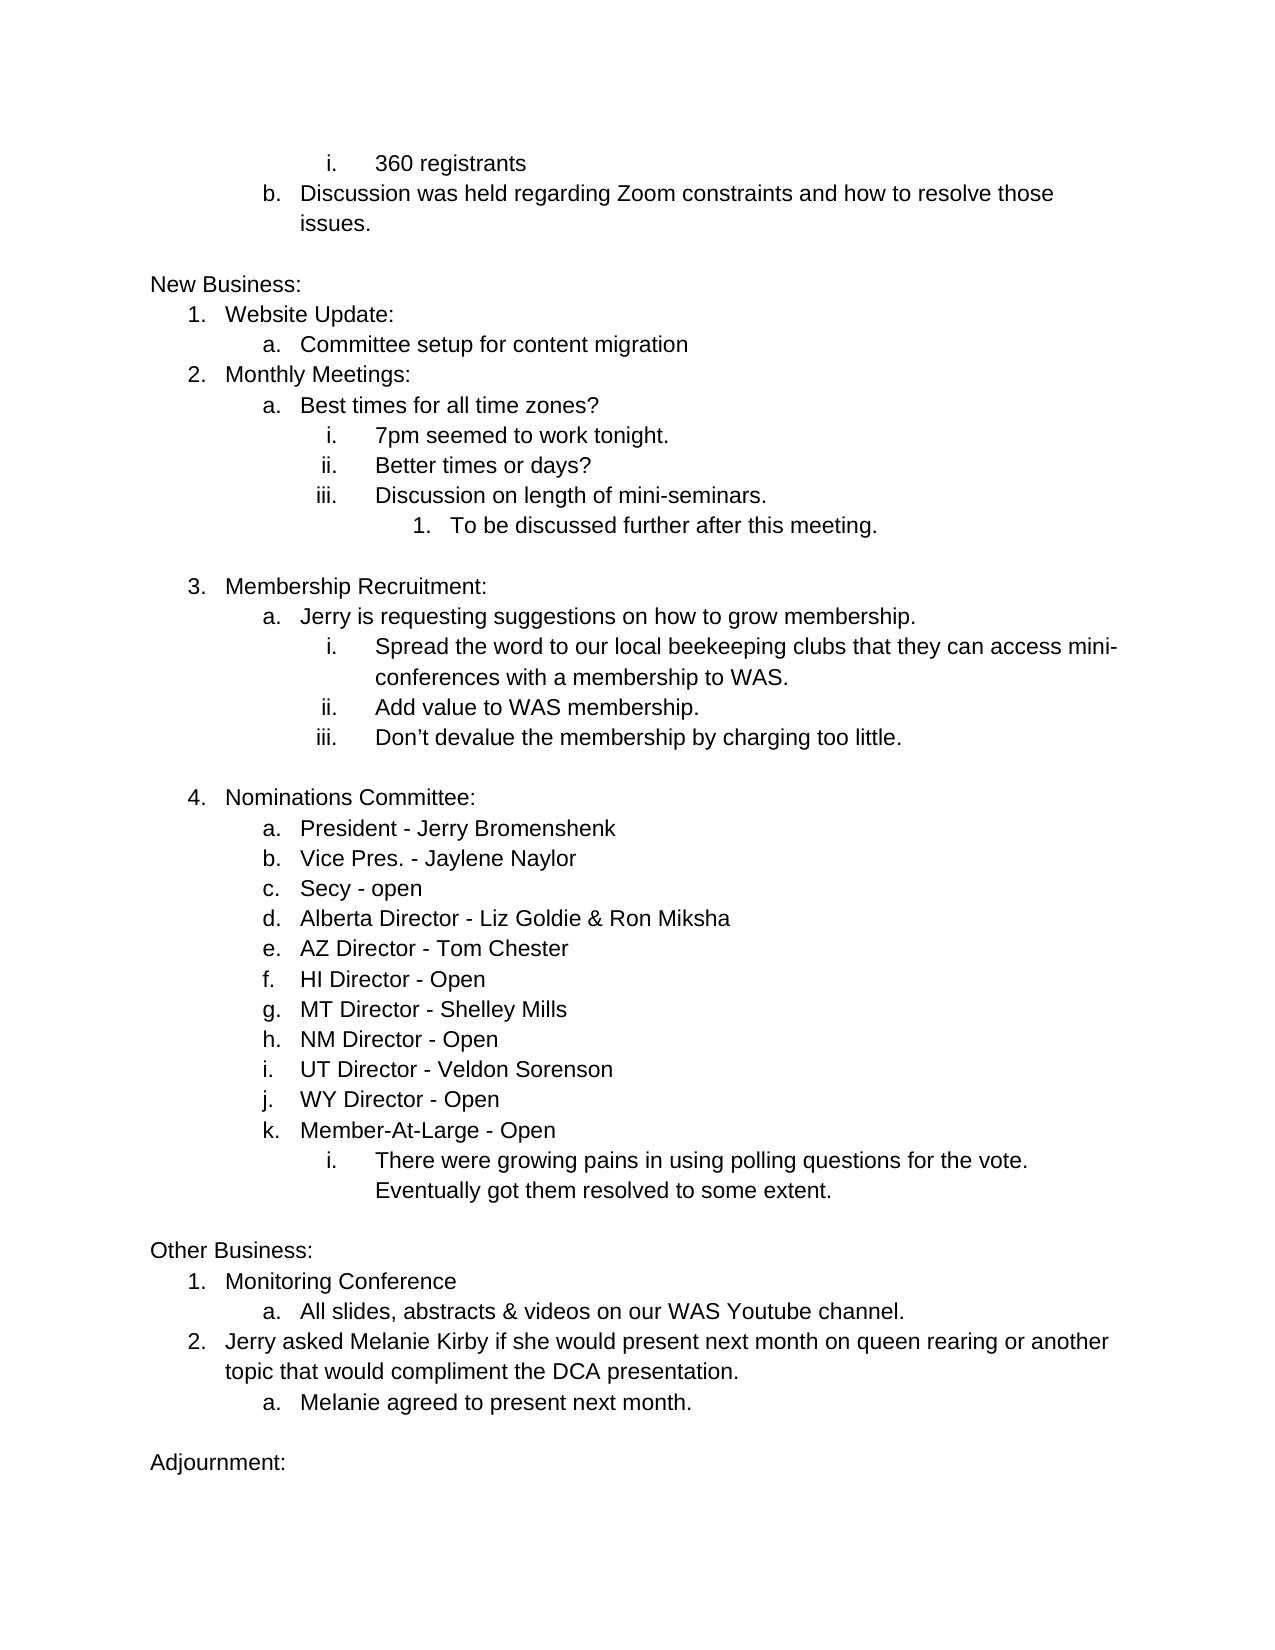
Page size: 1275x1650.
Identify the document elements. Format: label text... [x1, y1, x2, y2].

list Don’t devalue the membership by charging too little. [337, 724, 1125, 750]
list Best times for all time zones? [262, 392, 1125, 418]
text Adjournment: [150, 1449, 1125, 1475]
list Secy - open [262, 875, 1125, 901]
list Better times or days? [337, 452, 1125, 478]
text Other Business: [150, 1237, 1125, 1264]
list Vice Pres. - Jaylene Naylor [262, 845, 1125, 871]
list Add value to WAS membership. [337, 694, 1125, 720]
list Discussion on length of mini-seminars. [337, 482, 1125, 509]
list All slides, abstracts & videos on our WAS Youtube channel. [262, 1298, 1125, 1324]
list President - Jerry Bromenshenk [262, 814, 1125, 841]
list Alberta Director - Liz Goldie & Ron Miksha [262, 905, 1125, 932]
list Website Update: [187, 301, 1125, 327]
list Member-At-Large - Open [262, 1117, 1125, 1143]
list Monitoring Conference [187, 1268, 1125, 1294]
list AZ Director - Tom Chester [262, 935, 1125, 962]
list UT Director - Veldon Sorenson [262, 1056, 1125, 1083]
list Jerry asked Melanie Kirby if she would present next month on queen rearing or another topic that would compliment the DCA presentation. [187, 1328, 1125, 1385]
list Jerry is requesting suggestions on how to grow membership. [262, 603, 1125, 629]
list 360 registrants [337, 150, 1125, 176]
list Melanie agreed to present next month. [262, 1388, 1125, 1415]
list 7pm seemed to work tonight. [337, 422, 1125, 448]
list Discussion was held regarding Zoom constraints and how to resolve those issues. [262, 180, 1125, 237]
text New Business: [150, 271, 1125, 297]
list To be discussed further after this meeting. [412, 512, 1125, 539]
list NM Director - Open [262, 1026, 1125, 1052]
list MT Director - Shelley Mills [262, 996, 1125, 1022]
list WY Director - Open [262, 1086, 1125, 1113]
list Nominations Committee: [187, 784, 1125, 811]
list There were growing pains in using polling questions for the vote. Eventually got them resolved to some extent. [337, 1147, 1125, 1203]
list Membership Recruitment: [187, 573, 1125, 599]
list Spread the word to our local beekeeping clubs that they can access mini-conferences with a membership to WAS. [337, 633, 1125, 690]
list HI Director - Open [262, 966, 1125, 992]
list Monthly Meetings: [187, 361, 1125, 388]
list Committee setup for content migration [262, 331, 1125, 358]
